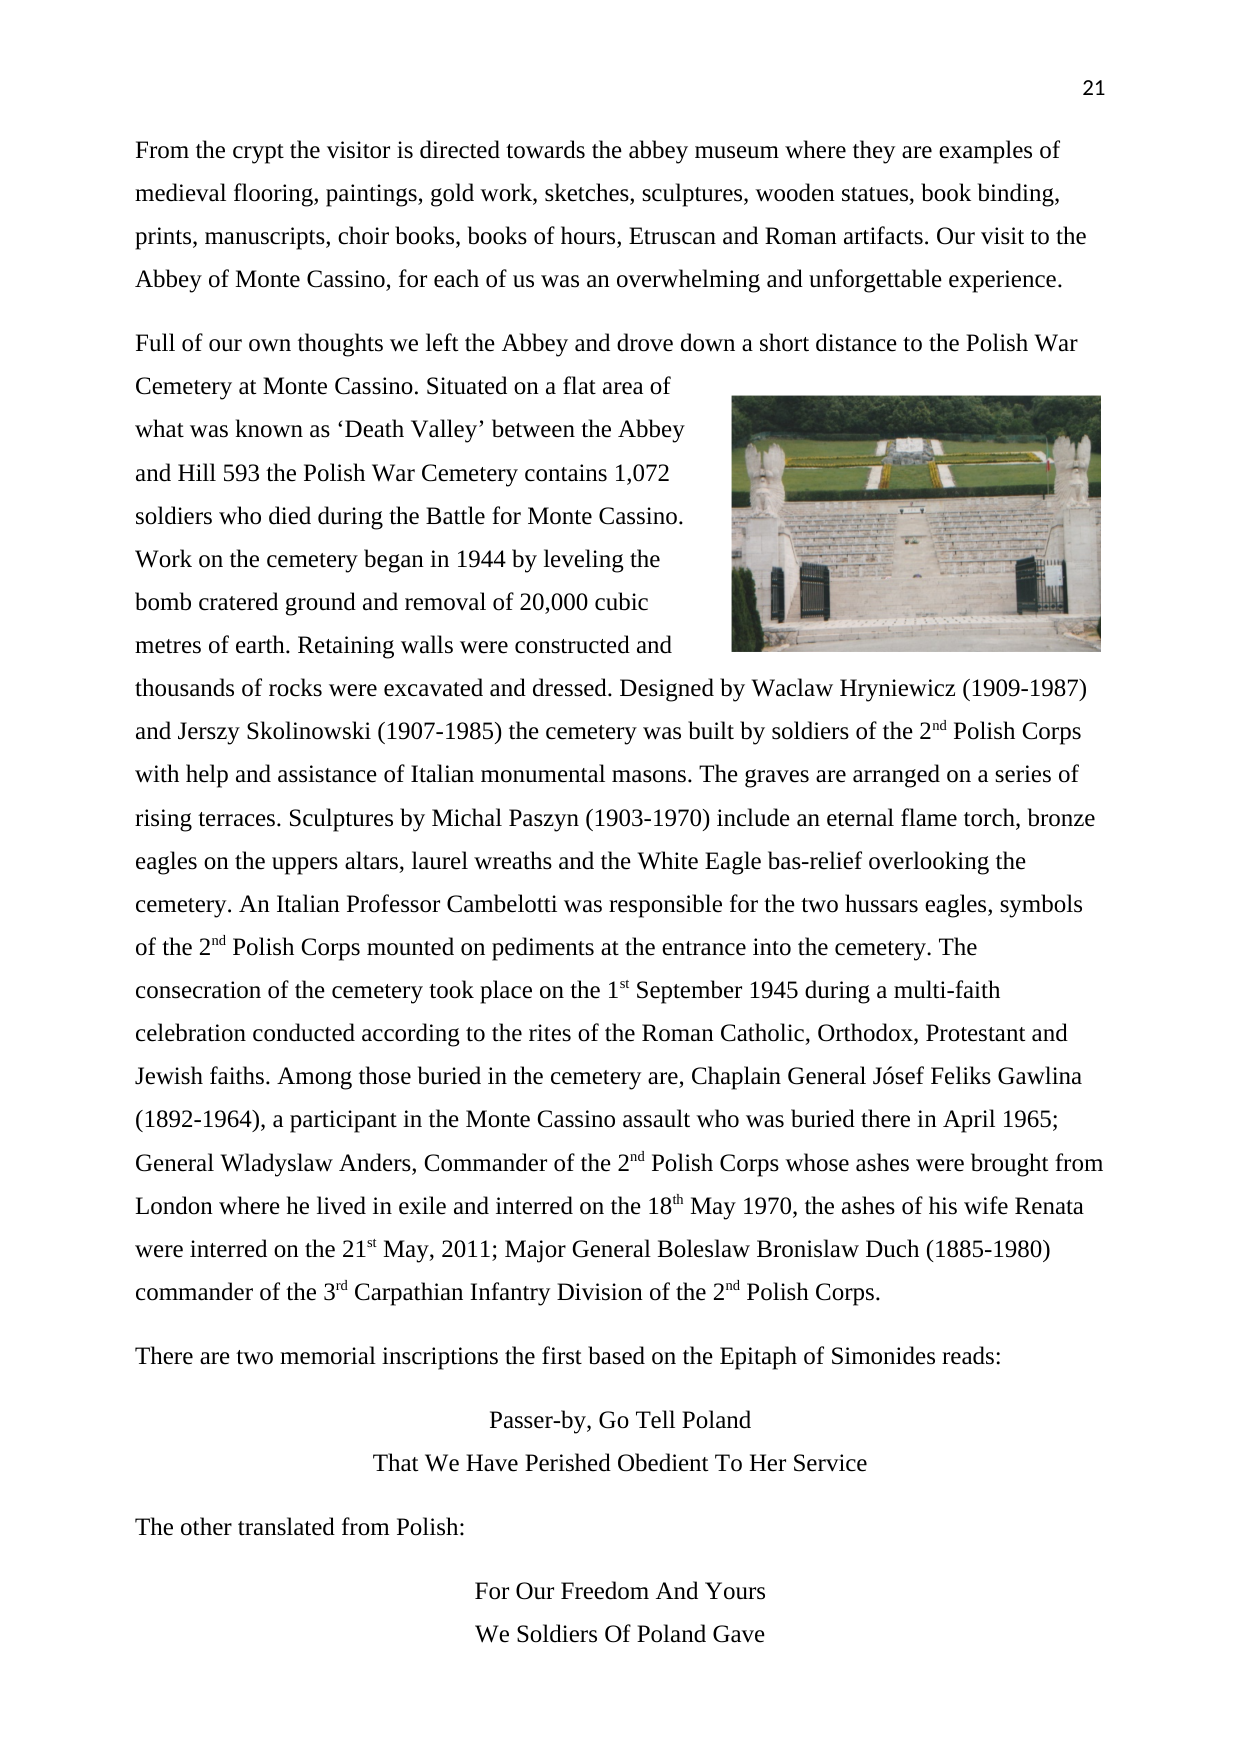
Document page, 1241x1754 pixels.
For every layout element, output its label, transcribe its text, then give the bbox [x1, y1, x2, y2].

text Passer-by, Go Tell Poland That We Have Perished Obedient To Her Service [135, 1405, 1105, 1477]
text Full of our own thoughts we left the Abbey and drove down a short distance to the Polish War Cemetery at Monte Cassino. Situated on a flat area of what was known as ‘Death Valley’ between the Abbey and Hill 593 the Polish War Cemetery contains 1,072 soldiers who died during the Battle for Monte Cassino. Work on the cemetery began in 1944 by leveling the bomb cratered ground and removal of 20,000 cubic metres of earth. Retaining walls were constructed and thousands of rocks were excavated and dressed. Designed by Waclaw Hryniewicz (1909-1987) and Jerszy Skolinowski (1907-1985) the cemetery was built by soldiers of the 2nd Polish Corps with help and assistance of Italian monumental masons. The graves are arranged on a series of rising terraces. Sculptures by Michal Paszyn (1903-1970) include an eternal flame torch, bronze eagles on the uppers altars, laurel wreaths and the White Eagle bas-relief overlooking the cemetery. An Italian Professor Cambelotti was responsible for the two hussars eagles, symbols of the 2nd Polish Corps mounted on pediments at the entrance into the cemetery. The consecration of the cemetery took place on the 1st September 1945 during a multi-faith celebration conducted according to the rites of the Roman Catholic, Orthodox, Protestant and Jewish faiths. Among those buried in the cemetery are, Chaplain General Jósef Feliks Gawlina (1892-1964), a participant in the Monte Cassino assault who was buried there in April 1965; General Wladyslaw Anders, Commander of the 2nd Polish Corps whose ashes were brought from London where he lived in exile and interred on the 18th May 1970, the ashes of his wife Renata were interred on the 21st May, 2011; Major General Boleslaw Bronislaw Duch (1885-1980) commander of the 3rd Carpathian Infantry Division of the 2nd Polish Corps. [135, 328, 1105, 1306]
text From the crypt the visitor is directed towards the abbey museum where they are examples of medieval flooring, paintings, gold work, sketches, sculptures, wooden statues, book binding, prints, manuscripts, choir books, books of hours, Etruscan and Roman artifacts. Our visit to the Abbey of Monte Cassino, for each of us was an overwhelming and unforgettable experience. [135, 135, 1105, 293]
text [135, 1576, 1105, 1648]
text There are two memorial inscriptions the first based on the Epitaph of Simonides reads: [135, 1341, 1105, 1370]
text The other translated from Polish: [135, 1512, 1105, 1541]
picture [732, 396, 1101, 652]
